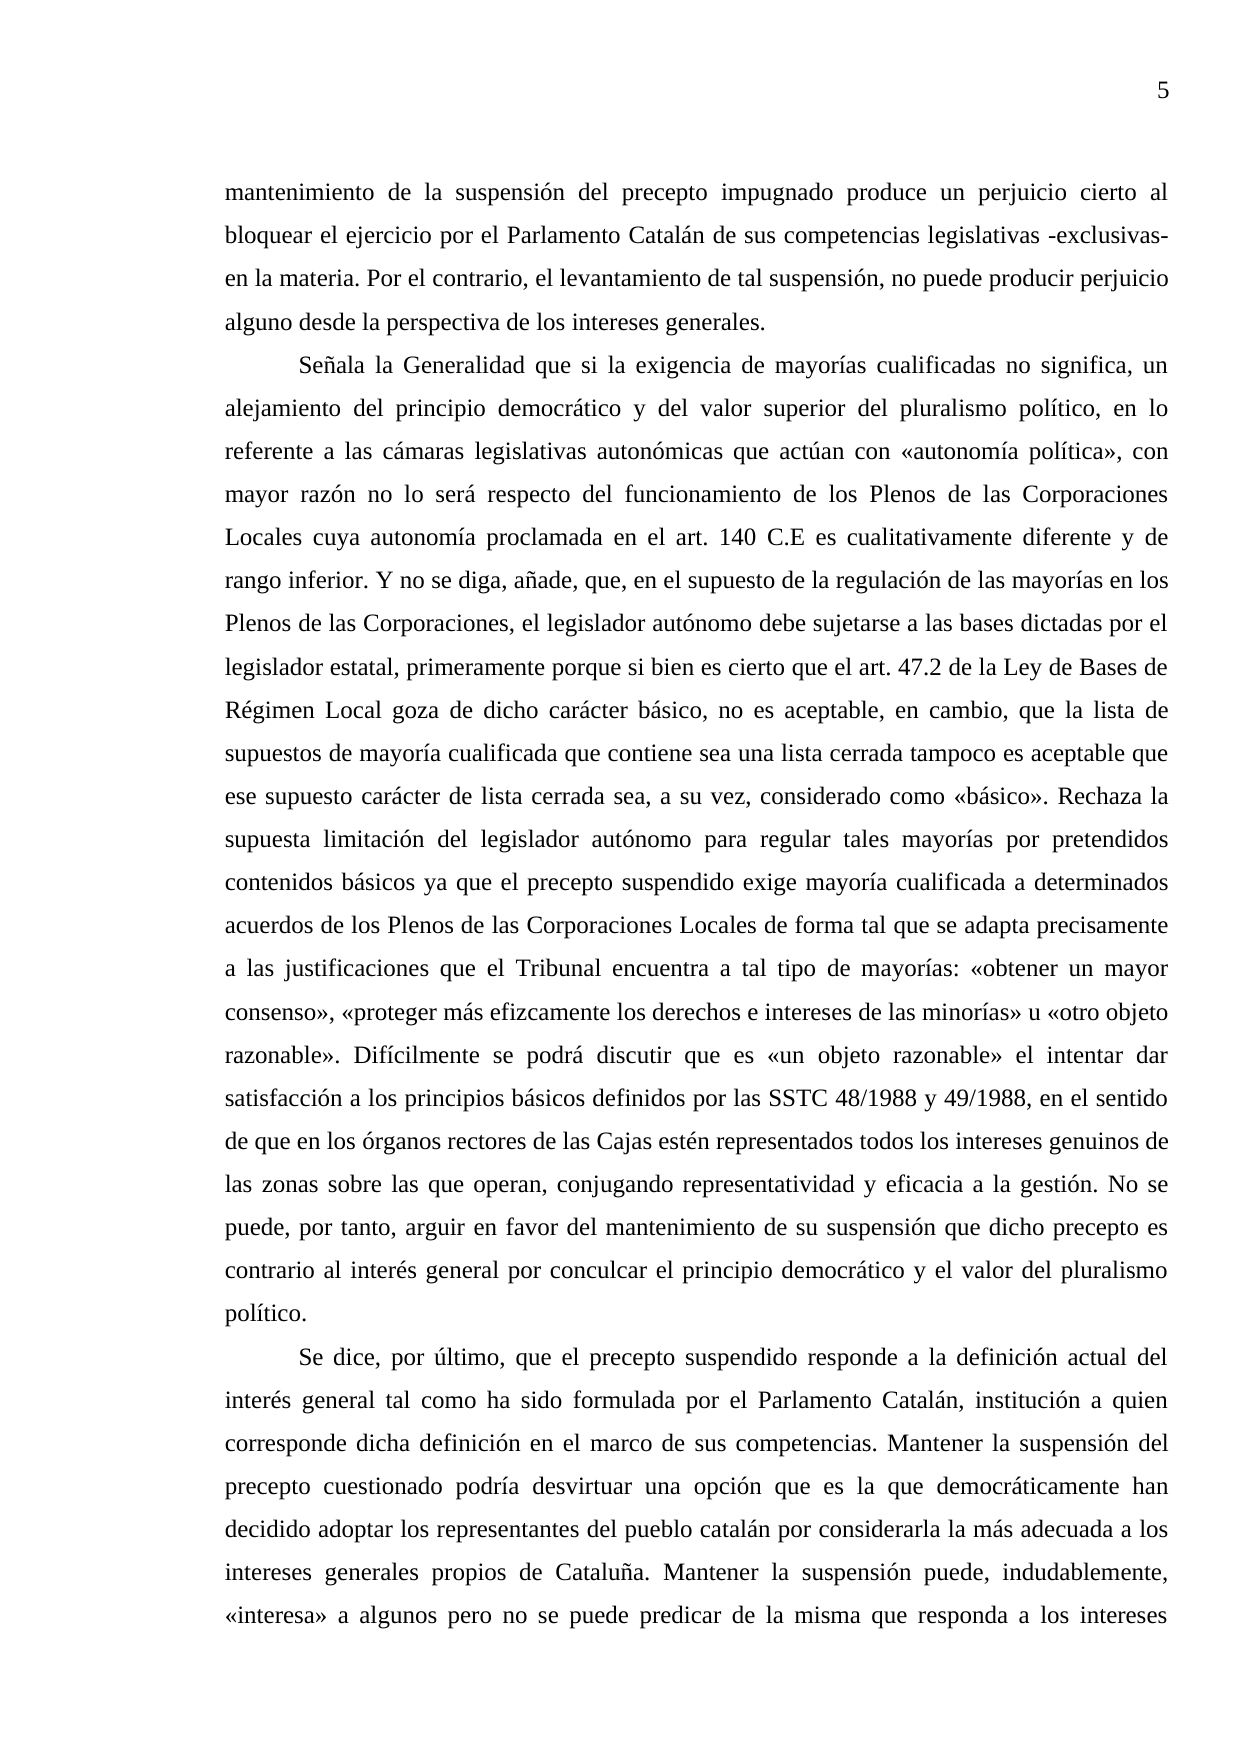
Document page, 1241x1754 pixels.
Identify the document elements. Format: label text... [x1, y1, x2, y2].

text Señala la Generalidad que si la exigencia de mayorías cualificadas no significa, un alejamiento del principio democrático y del valor superior del pluralismo político, en lo referente a las cámaras legislativas autonómicas que actúan con «autonomía política», con mayor razón no lo será respecto del funcionamiento de los Plenos de las Corporaciones Locales cuya autonomía proclamada en el art. 140 C.E es cualitativamente diferente y de rango inferior. Y no se diga, añade, que, en el supuesto de la regulación de las mayorías en los Plenos de las Corporaciones, el legislador autónomo debe sujetarse a las bases dictadas por el legislador estatal, primeramente porque si bien es cierto que el art. 47.2 de la Ley de Bases de Régimen Local goza de dicho carácter básico, no es aceptable, en cambio, que la lista de supuestos de mayoría cualificada que contiene sea una lista cerrada tampoco es aceptable que ese supuesto carácter de lista cerrada sea, a su vez, considerado como «básico». Rechaza la supuesta limitación del legislador autónomo para regular tales mayorías por pretendidos contenidos básicos ya que el precepto suspendido exige mayoría cualificada a determinados acuerdos de los Plenos de las Corporaciones Locales de forma tal que se adapta precisamente a las justificaciones que el Tribunal encuentra a tal tipo de mayorías: «obtener un mayor consenso», «proteger más efizcamente los derechos e intereses de las minorías» u «otro objeto razonable». Difícilmente se podrá discutir que es «un objeto razonable» el intentar dar satisfacción a los principios básicos definidos por las SSTC 48/1988 y 49/1988, en el sentido de que en los órganos rectores de las Cajas estén representados todos los intereses genuinos de las zonas sobre las que operan, conjugando representatividad y eficacia a la gestión. No se puede, por tanto, arguir en favor del mantenimiento de su suspensión que dicho precepto es contrario al interés general por conculcar el principio democrático y el valor del pluralismo político. [224, 350, 1169, 1327]
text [224, 1342, 1169, 1629]
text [224, 177, 1169, 335]
